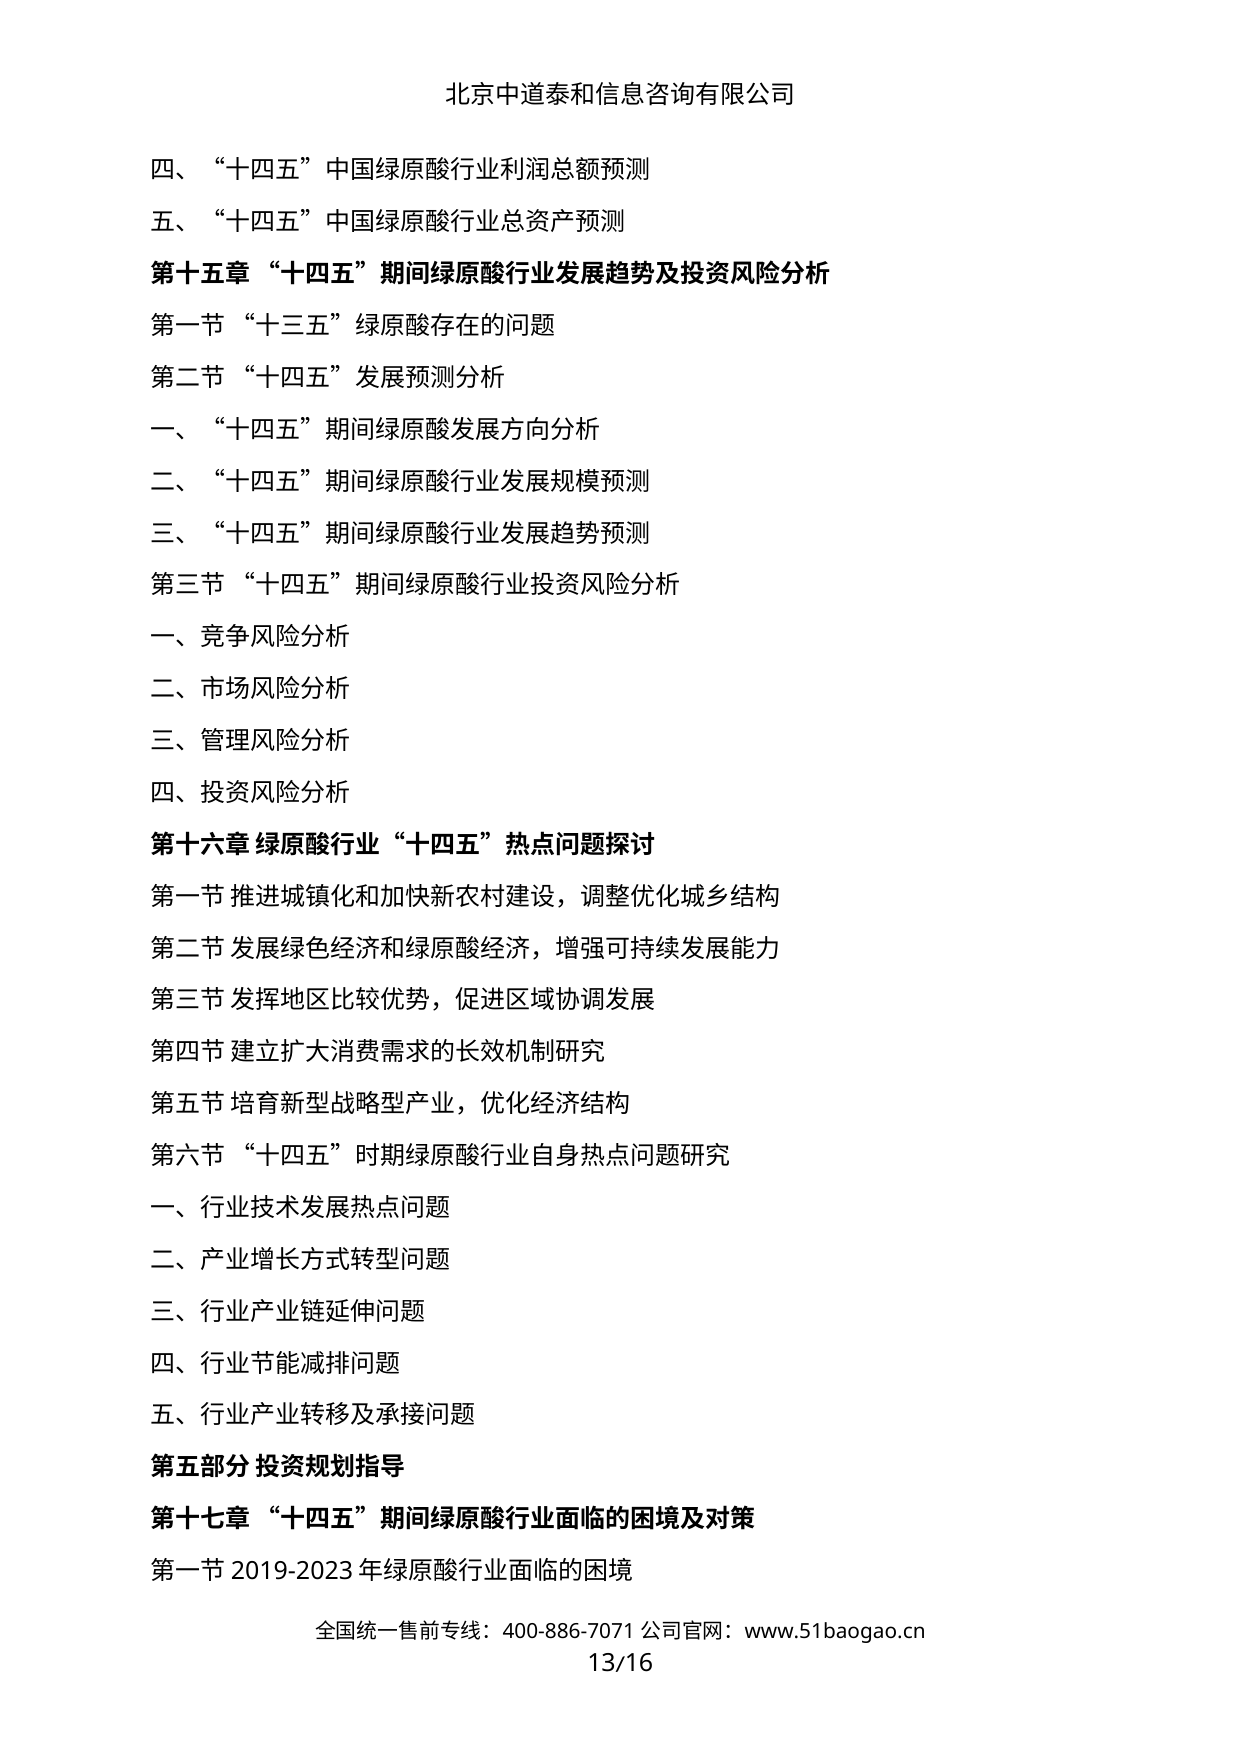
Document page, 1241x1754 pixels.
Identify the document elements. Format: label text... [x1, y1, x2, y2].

text 第四节 建立扩大消费需求的长效机制研究 [150, 1032, 1090, 1068]
text 第三节 发挥地区比较优势，促进区域协调发展 [150, 980, 1090, 1016]
text 四、投资风险分析 [150, 772, 1090, 809]
text 五、行业产业转移及承接问题 [150, 1395, 1090, 1431]
text 二、“十四五”期间绿原酸行业发展规模预测 [150, 461, 1090, 497]
text 四、“十四五”中国绿原酸行业利润总额预测 [150, 150, 1090, 186]
text 二、市场风险分析 [150, 669, 1090, 705]
text 第十五章 “十四五”期间绿原酸行业发展趋势及投资风险分析 [150, 254, 1090, 290]
text 三、行业产业链延伸问题 [150, 1291, 1090, 1327]
text 第二节 发展绿色经济和绿原酸经济，增强可持续发展能力 [150, 928, 1090, 964]
text 第一节 2019-2023年绿原酸行业面临的困境 [150, 1551, 1090, 1587]
text 第五部分 投资规划指导 [150, 1447, 1090, 1483]
text 三、管理风险分析 [150, 721, 1090, 757]
text 第六节 “十四五”时期绿原酸行业自身热点问题研究 [150, 1136, 1090, 1172]
text 一、行业技术发展热点问题 [150, 1187, 1090, 1224]
text 第十七章 “十四五”期间绿原酸行业面临的困境及对策 [150, 1499, 1090, 1535]
text 三、“十四五”期间绿原酸行业发展趋势预测 [150, 513, 1090, 549]
text 第五节 培育新型战略型产业，优化经济结构 [150, 1084, 1090, 1120]
text 一、“十四五”期间绿原酸发展方向分析 [150, 409, 1090, 446]
text 第三节 “十四五”期间绿原酸行业投资风险分析 [150, 565, 1090, 601]
text 二、产业增长方式转型问题 [150, 1239, 1090, 1276]
text 五、“十四五”中国绿原酸行业总资产预测 [150, 202, 1090, 238]
text 四、行业节能减排问题 [150, 1343, 1090, 1379]
text 第一节 “十三五”绿原酸存在的问题 [150, 306, 1090, 342]
text 第二节 “十四五”发展预测分析 [150, 357, 1090, 394]
text 第十六章 绿原酸行业“十四五”热点问题探讨 [150, 824, 1090, 861]
text 第一节 推进城镇化和加快新农村建设，调整优化城乡结构 [150, 876, 1090, 912]
text 一、竞争风险分析 [150, 617, 1090, 653]
